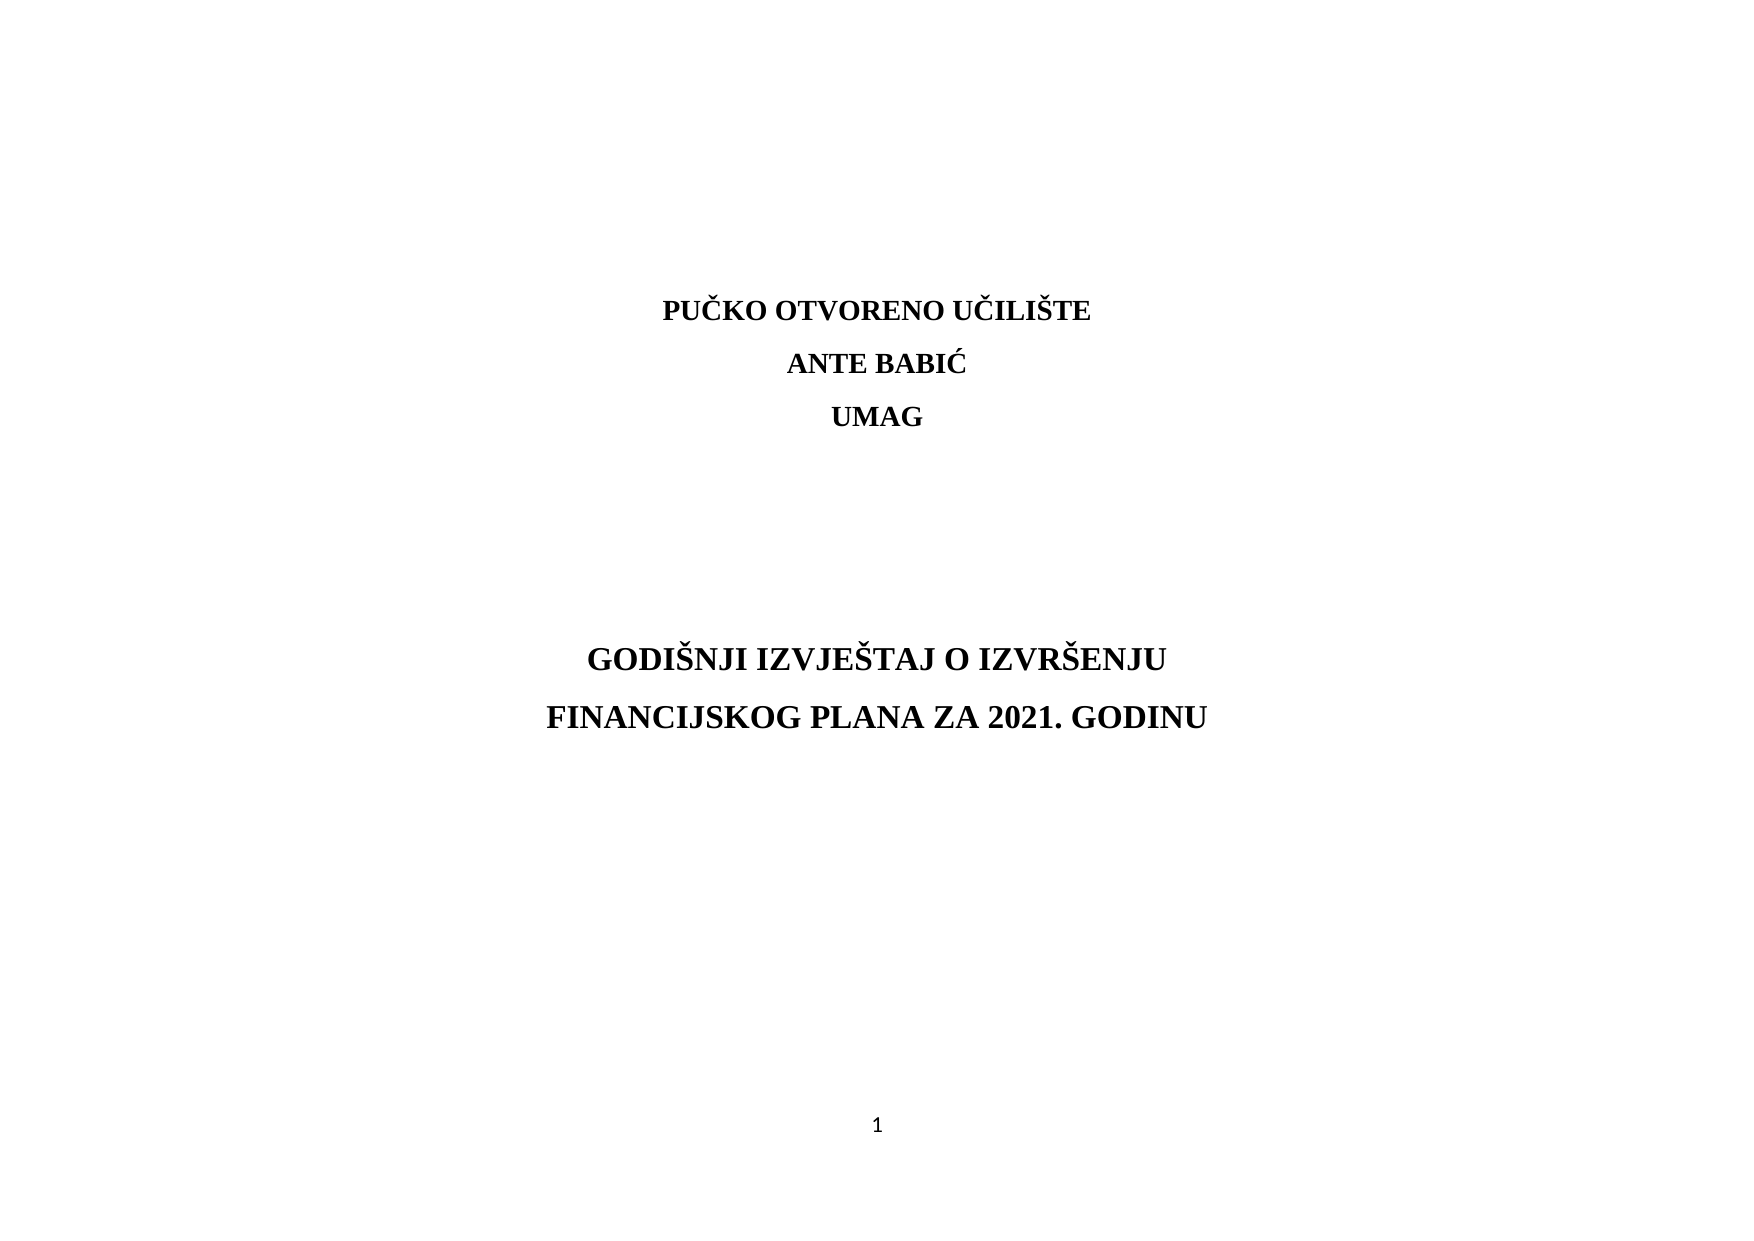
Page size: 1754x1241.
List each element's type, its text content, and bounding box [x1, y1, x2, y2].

text UMAG [75, 399, 1679, 433]
text GODIŠNJI IZVJEŠTAJ O IZVRŠENJU [75, 639, 1679, 678]
text ANTE BABIĆ [75, 346, 1679, 380]
text FINANCIJSKOG PLANA ZA 2021. GODINU [75, 697, 1679, 736]
text PUČKO OTVORENO UČILIŠTE [75, 293, 1679, 327]
